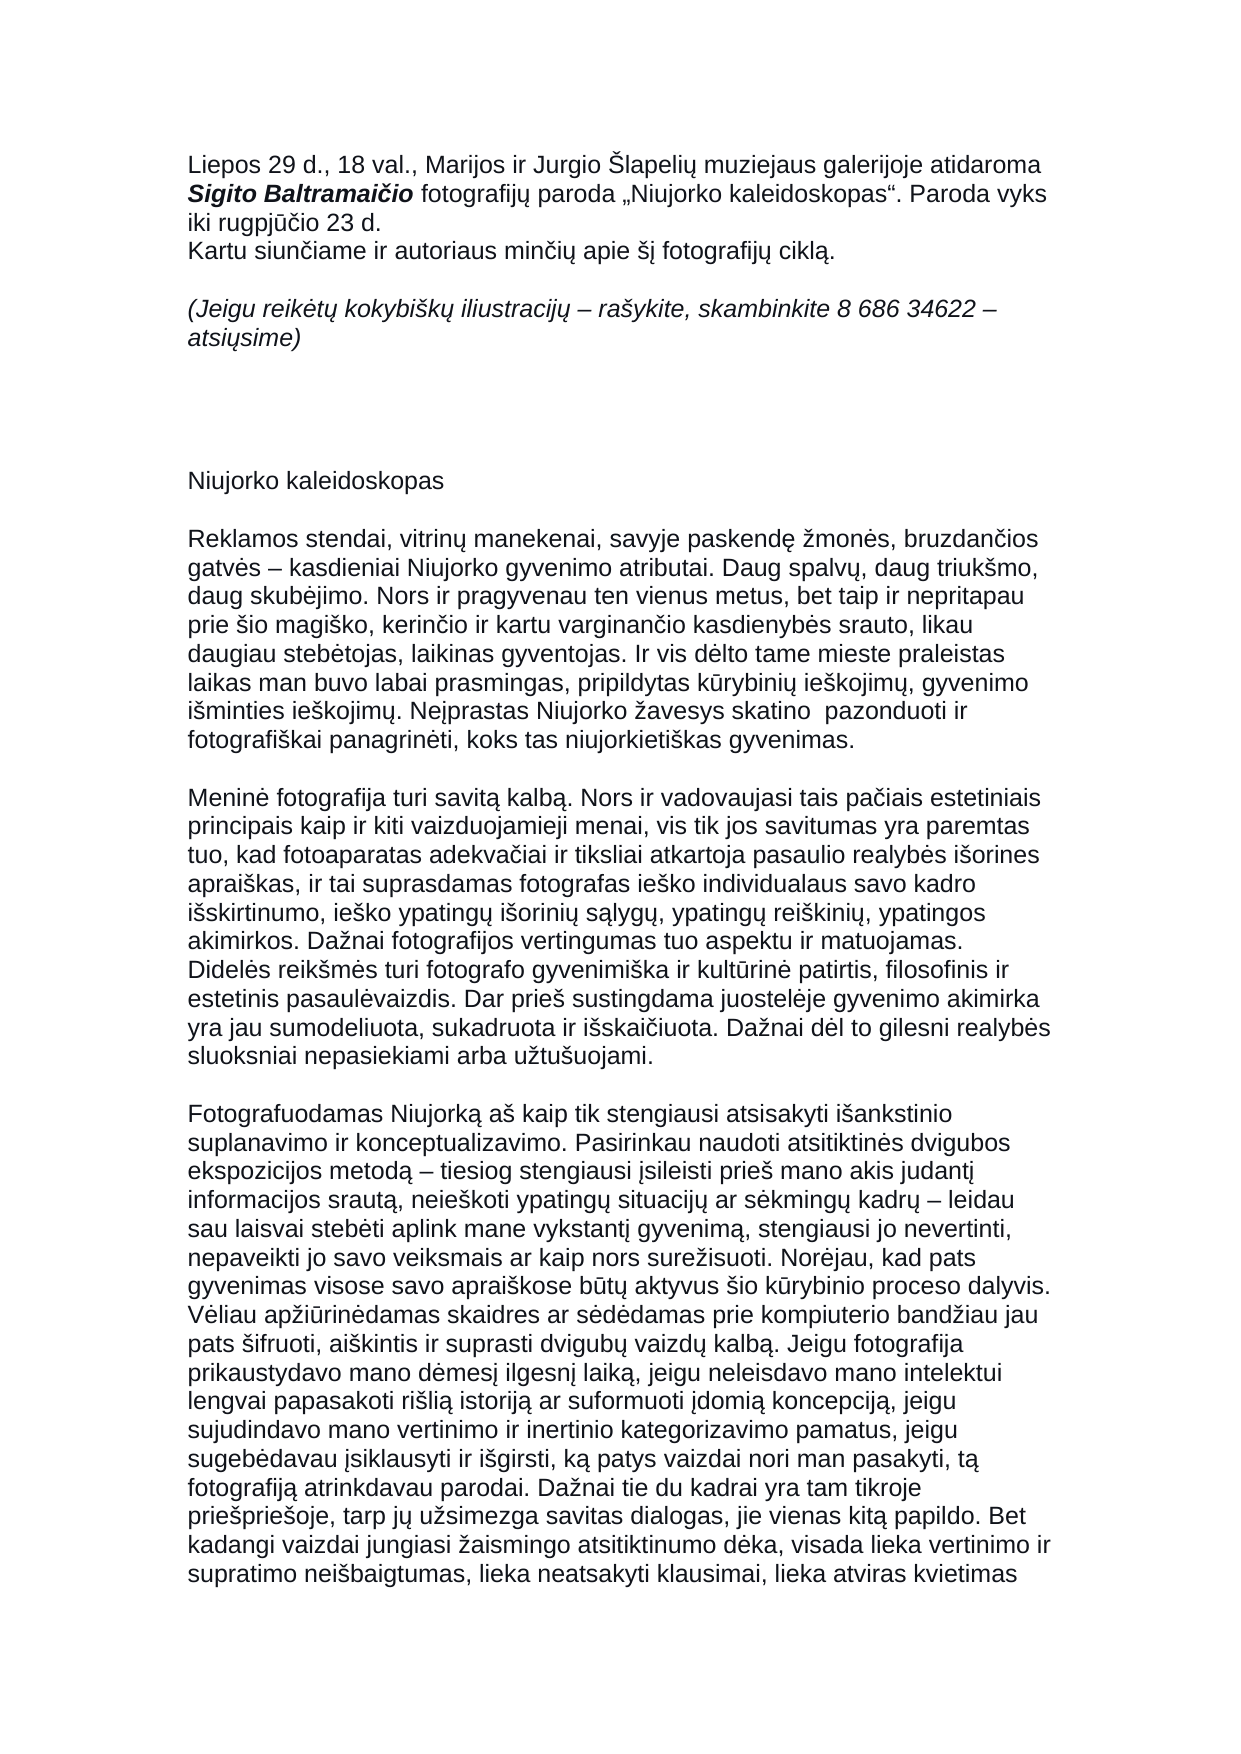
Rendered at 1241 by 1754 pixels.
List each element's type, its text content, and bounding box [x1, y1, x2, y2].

text Kartu siunčiame ir autoriaus minčių apie šį fotografijų ciklą. [187, 236, 1053, 265]
text Reklamos stendai, vitrinų manekenai, savyje paskendę žmonės, bruzdančios gatvės – kasdieniai Niujorko gyvenimo atributai. Daug spalvų, daug triukšmo, daug skubėjimo. Nors ir pragyvenau ten vienus metus, bet taip ir nepritapau prie šio magiško, kerinčio ir kartu varginančio kasdienybės srauto, likau daugiau stebėtojas, laikinas gyventojas. Ir vis dėlto tame mieste praleistas laikas man buvo labai prasmingas, pripildytas kūrybinių ieškojimų, gyvenimo išminties ieškojimų. Neįprastas Niujorko žavesys skatino pazonduoti ir fotografiškai panagrinėti, koks tas niujorkietiškas gyvenimas. [187, 524, 1053, 754]
text Meninė fotografija turi savitą kalbą. Nors ir vadovaujasi tais pačiais estetiniais principais kaip ir kiti vaizduojamieji menai, vis tik jos savitumas yra paremtas tuo, kad fotoaparatas adekvačiai ir tiksliai atkartoja pasaulio realybės išorines apraiškas, ir tai suprasdamas fotografas ieško individualaus savo kadro išskirtinumo, ieško ypatingų išorinių sąlygų, ypatingų reiškinių, ypatingos akimirkos. Dažnai fotografijos vertingumas tuo aspektu ir matuojamas. Didelės reikšmės turi fotografo gyvenimiška ir kultūrinė patirtis, filosofinis ir estetinis pasaulėvaizdis. Dar prieš sustingdama juostelėje gyvenimo akimirka yra jau sumodeliuota, sukadruota ir išskaičiuota. Dažnai dėl to gilesni realybės sluoksniai nepasiekiami arba užtušuojami. [187, 782, 1053, 1070]
text Liepos 29 d., 18 val., Marijos ir Jurgio Šlapelių muziejaus galerijoje atidaroma Sigito Baltramaičio fotografijų paroda „Niujorko kaleidoskopas“. Paroda vyks iki rugpjūčio 23 d. [187, 150, 1053, 236]
text (Jeigu reikėtų kokybiškų iliustracijų – rašykite, skambinkite 8 686 34622 – atsiųsime) [187, 294, 1053, 351]
text Niujorko kaleidoskopas [187, 466, 1053, 495]
